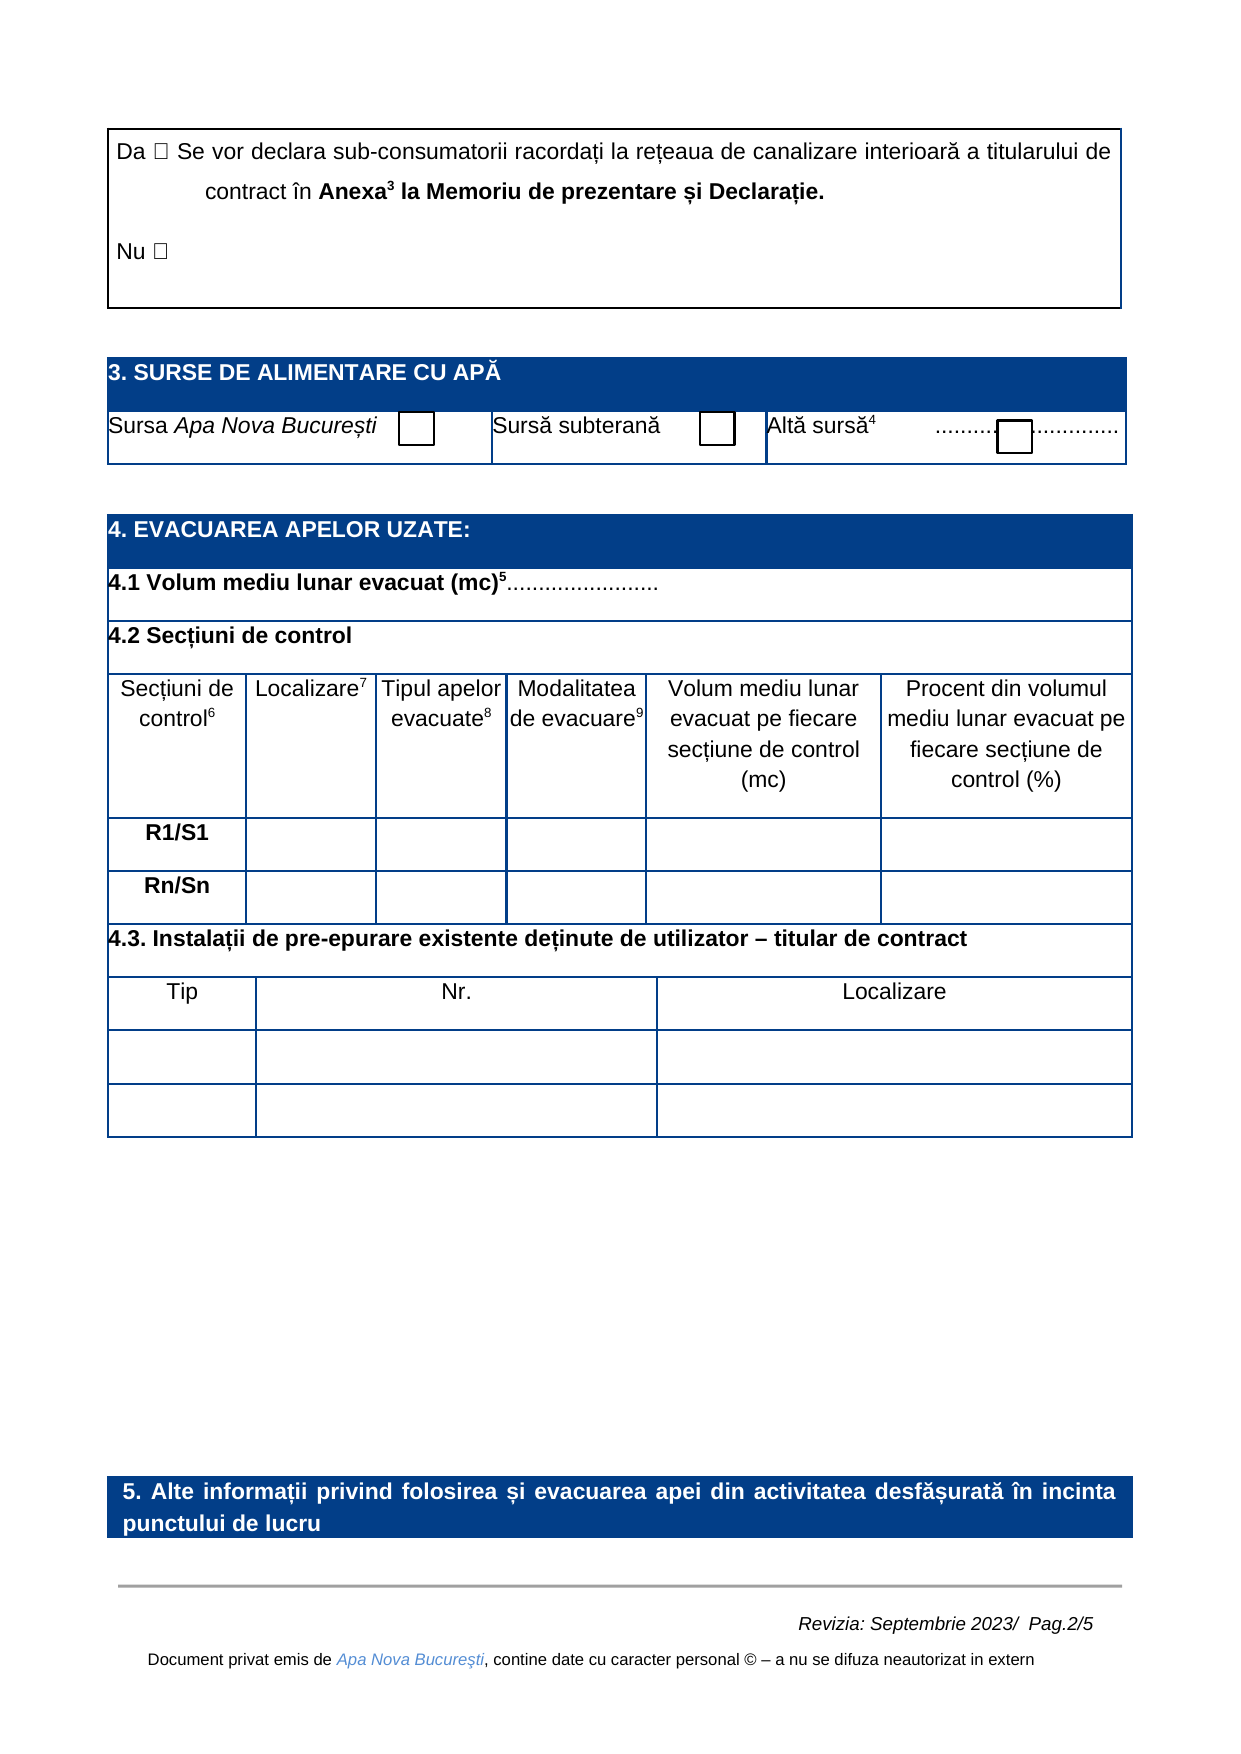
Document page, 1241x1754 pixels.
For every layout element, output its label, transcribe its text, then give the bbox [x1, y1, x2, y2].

table_cell [257, 1031, 656, 1082]
table_cell [647, 872, 880, 923]
table_cell [508, 819, 645, 870]
table_cell Localizare [658, 978, 1131, 1029]
table_cell [882, 872, 1131, 923]
table_cell Localizare7 [247, 675, 375, 817]
table_cell Tip [109, 978, 255, 1029]
table_cell [257, 1085, 656, 1136]
table_cell Sursa Apa Nova București [109, 412, 491, 463]
table_cell Tipul apelor evacuate8 [377, 675, 505, 817]
table_cell R1/S1 [109, 819, 245, 870]
table_cell [377, 819, 505, 870]
table_cell Altă sursă4 ............................. [768, 412, 1125, 463]
table_cell [247, 819, 375, 870]
table_cell Procent din volumul mediu lunar evacuat pe fiecare secțiune de control (%) [882, 675, 1131, 817]
table_cell [647, 819, 880, 870]
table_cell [109, 130, 1120, 307]
table_cell [882, 819, 1131, 870]
table_cell 4.2 Secțiuni de control [109, 622, 1131, 673]
table_cell [109, 1031, 255, 1082]
table_header 5. Alte informații privind folosirea și evacuarea apei din activitatea desfășurată în incinta punctului de lucru [109, 1478, 1131, 1536]
table_cell Nr. [257, 978, 656, 1029]
table_cell [377, 872, 505, 923]
table_cell [658, 1031, 1131, 1082]
table_cell [109, 1085, 255, 1136]
table_cell [247, 872, 375, 923]
table_cell 4.3. Instalații de pre-epurare existente deținute de utilizator – titular de contract [109, 925, 1131, 976]
table_header 4. EVACUAREA APELOR UZATE: [109, 516, 1131, 567]
table_cell Rn/Sn [109, 872, 245, 923]
table_cell Sursă subterană [493, 412, 765, 463]
table_cell [658, 1085, 1131, 1136]
table_cell Volum mediu lunar evacuat pe fiecare secțiune de control (mc) [647, 675, 880, 817]
table_cell Secțiuni de control6 [109, 675, 245, 817]
table_cell Modalitatea de evacuare9 [508, 675, 645, 817]
table_cell [508, 872, 645, 923]
table_header 3. SURSE DE ALIMENTARE CU APĂ [109, 359, 1125, 410]
table_cell 4.1 Volum mediu lunar evacuat (mc)5........................ [109, 569, 1131, 620]
